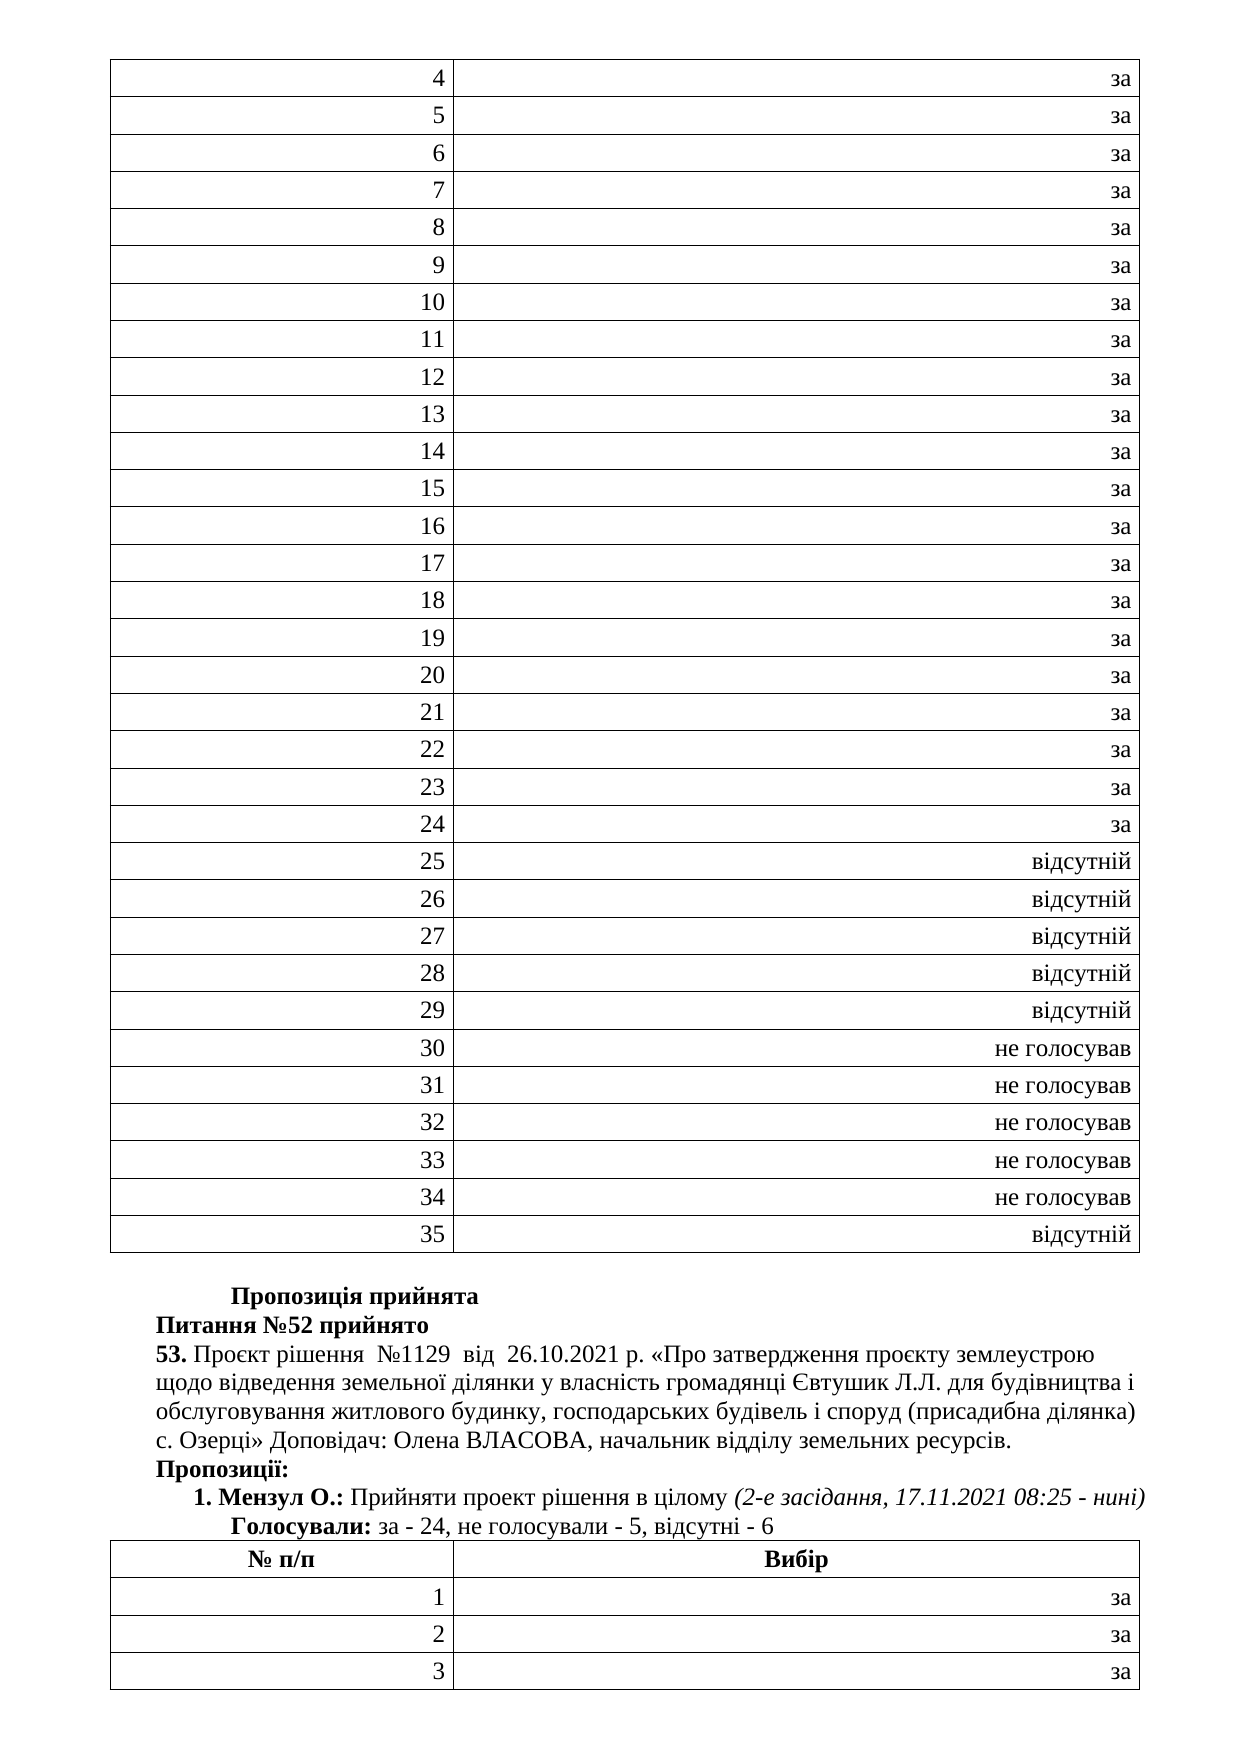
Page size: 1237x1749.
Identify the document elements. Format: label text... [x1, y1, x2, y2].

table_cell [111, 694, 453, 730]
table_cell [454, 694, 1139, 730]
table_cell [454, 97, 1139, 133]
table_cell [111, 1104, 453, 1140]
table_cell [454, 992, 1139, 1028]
text Пропозиції: [156, 1454, 1148, 1482]
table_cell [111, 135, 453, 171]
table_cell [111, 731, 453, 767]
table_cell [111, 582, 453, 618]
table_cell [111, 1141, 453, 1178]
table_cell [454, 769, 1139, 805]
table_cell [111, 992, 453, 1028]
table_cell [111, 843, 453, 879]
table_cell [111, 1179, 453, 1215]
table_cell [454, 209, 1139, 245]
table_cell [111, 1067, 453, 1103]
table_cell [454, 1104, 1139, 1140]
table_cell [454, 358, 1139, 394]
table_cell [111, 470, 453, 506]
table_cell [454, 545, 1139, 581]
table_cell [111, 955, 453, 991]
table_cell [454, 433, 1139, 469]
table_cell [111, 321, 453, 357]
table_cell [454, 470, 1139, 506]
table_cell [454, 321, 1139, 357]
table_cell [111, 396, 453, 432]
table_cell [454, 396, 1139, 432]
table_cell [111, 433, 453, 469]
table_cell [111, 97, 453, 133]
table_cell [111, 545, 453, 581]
text Пропозиція прийнята [231, 1252, 1148, 1310]
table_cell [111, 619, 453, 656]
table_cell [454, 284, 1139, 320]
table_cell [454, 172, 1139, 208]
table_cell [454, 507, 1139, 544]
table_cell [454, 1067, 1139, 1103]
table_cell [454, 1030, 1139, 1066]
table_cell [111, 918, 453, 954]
text Голосували: за - 24, не голосували - 5, відсутні - 6 [231, 1511, 1148, 1540]
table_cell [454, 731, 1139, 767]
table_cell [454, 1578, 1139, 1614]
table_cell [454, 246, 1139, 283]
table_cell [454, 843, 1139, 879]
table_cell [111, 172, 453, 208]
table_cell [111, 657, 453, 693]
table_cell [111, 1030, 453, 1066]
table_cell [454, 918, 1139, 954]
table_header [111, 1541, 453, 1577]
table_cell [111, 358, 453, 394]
text Питання №52 прийнято [156, 1310, 1148, 1339]
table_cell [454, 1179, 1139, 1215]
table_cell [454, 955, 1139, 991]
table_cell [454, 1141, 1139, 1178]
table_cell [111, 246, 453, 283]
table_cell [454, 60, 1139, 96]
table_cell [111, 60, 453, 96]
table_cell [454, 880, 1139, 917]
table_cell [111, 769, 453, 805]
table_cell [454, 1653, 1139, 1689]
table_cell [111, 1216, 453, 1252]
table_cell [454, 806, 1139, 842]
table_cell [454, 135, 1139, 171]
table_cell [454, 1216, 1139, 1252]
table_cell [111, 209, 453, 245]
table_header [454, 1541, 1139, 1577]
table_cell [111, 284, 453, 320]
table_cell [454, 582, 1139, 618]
text 1. Мензул О.: Прийняти проект рішення в цілому (2-е засідання, 17.11.2021 08:25 - нині) [193, 1482, 1148, 1511]
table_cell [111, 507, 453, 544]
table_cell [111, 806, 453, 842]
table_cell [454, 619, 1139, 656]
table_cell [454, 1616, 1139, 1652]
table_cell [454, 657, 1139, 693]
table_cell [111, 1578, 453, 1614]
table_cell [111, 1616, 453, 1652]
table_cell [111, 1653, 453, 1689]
text 53. Проєкт рішення №1129 від 26.10.2021 р. «Про затвердження проєкту землеустрою щодо відведення земельної ділянки у власність громадянці Євтушик Л.Л. для будівництва і обслуговування житлового будинку, господарських будівель і споруд (присадибна ділянка) с. Озерці» Доповідач: Олена ВЛАСОВА, начальник відділу земельних ресурсів. [156, 1339, 1148, 1454]
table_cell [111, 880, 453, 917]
